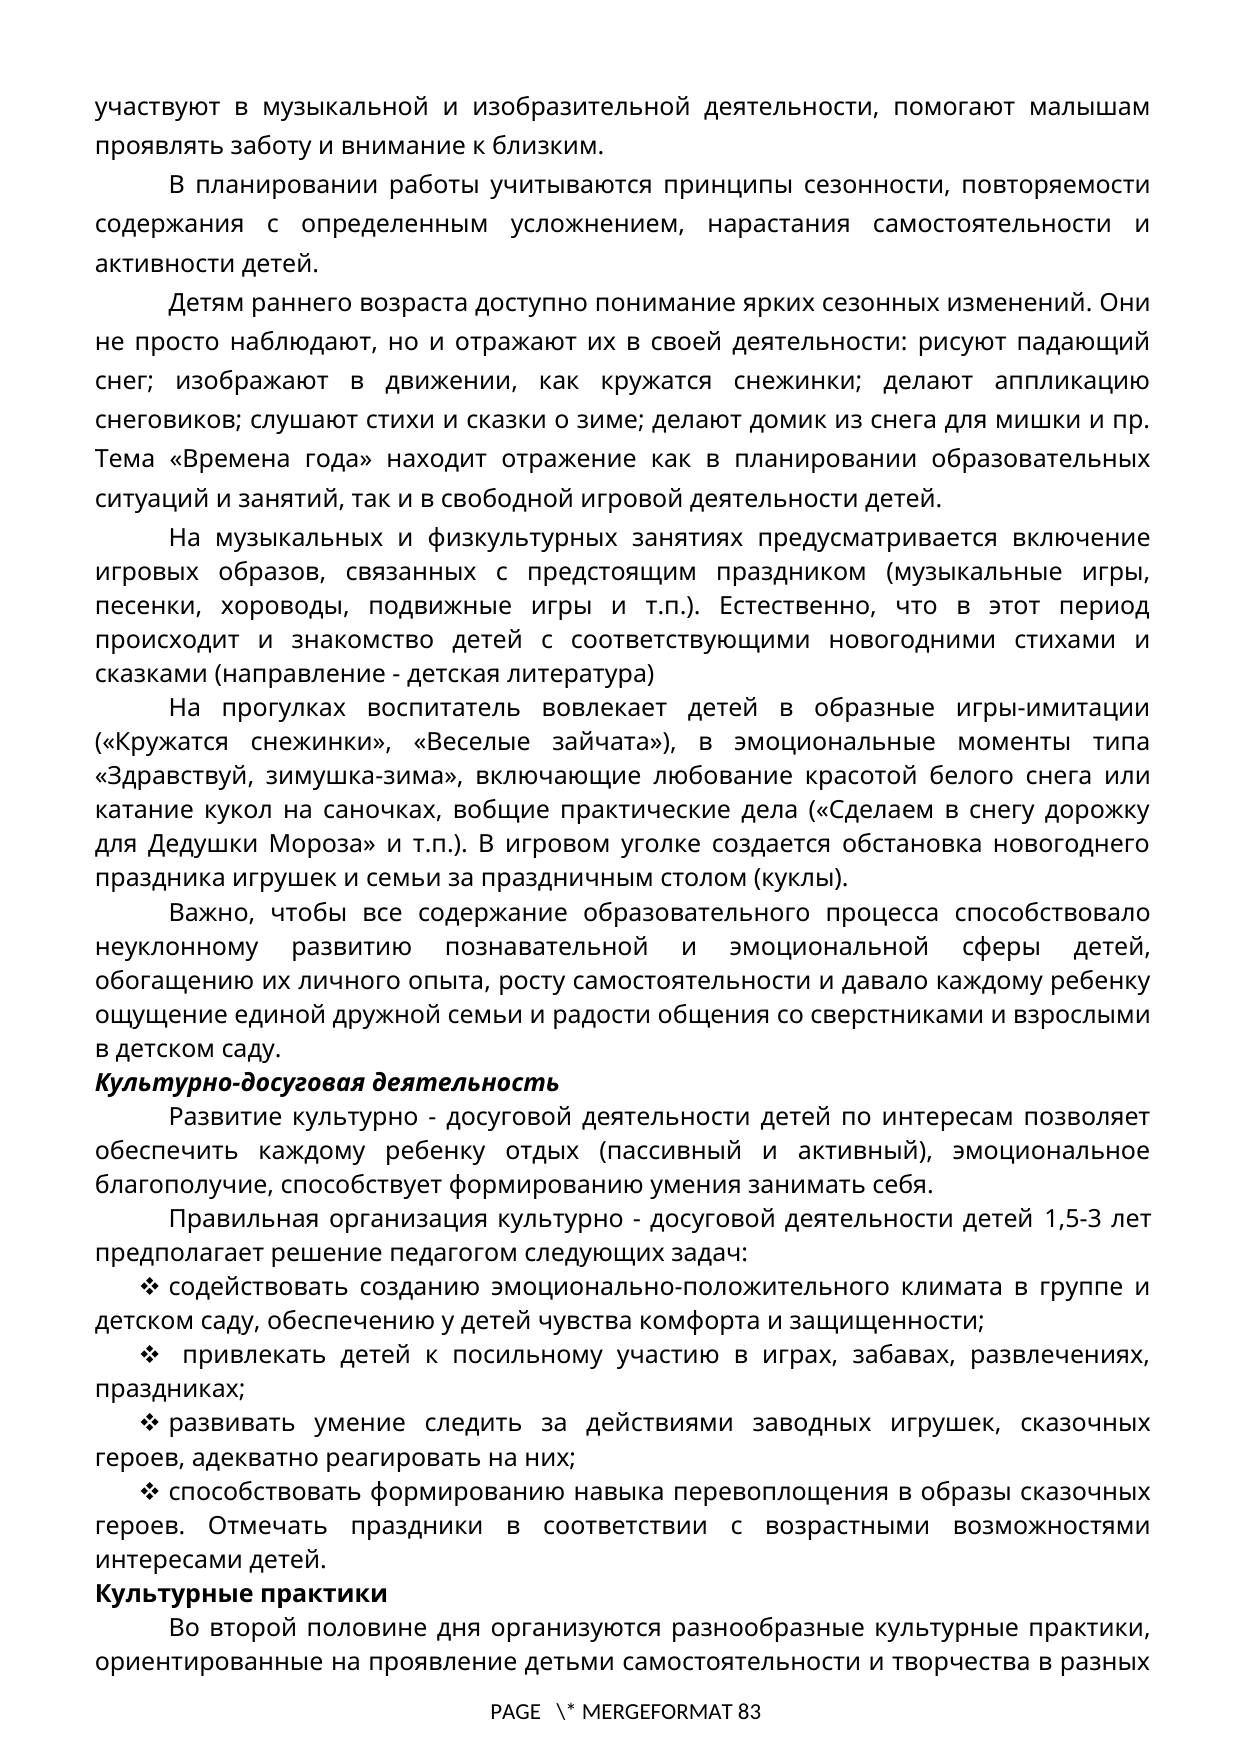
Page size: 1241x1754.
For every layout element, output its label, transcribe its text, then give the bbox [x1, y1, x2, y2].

text На прогулках воспитатель вовлекает детей в образные игры-имитации («Кружатся снежинки», «Веселые зайчата»), в эмоциональные моменты типа «Здравствуй, зимушка-зима», включающие любование красотой белого снега или катание кукол на саночках, вобщие практические дела («Сделаем в снегу дорожку для Дедушки Мороза» и т.п.). В игровом уголке создается обстановка новогоднего праздника игрушек и семьи за праздничным столом (куклы). [94, 690, 1152, 894]
text Детям раннего возраста доступно понимание ярких сезонных изменений. Они не просто наблюдают, но и отражают их в своей деятельности: рисуют падающий снег; изображают в движении, как кружатся снежинки; делают аппликацию снеговиков; слушают стихи и сказки о зиме; делают домик из снега для мишки и пр. Тема «Времена года» находит отражение как в планировании образовательных ситуаций и занятий, так и в свободной игровой деятельности детей. [94, 284, 1152, 514]
text В планировании работы учитываются принципы сезонности, повторяемости содержания с определенным усложнением, нарастания самостоятельности и активности детей. [94, 167, 1152, 279]
text На музыкальных и физкультурных занятиях предусматривается включение игровых образов, связанных с предстоящим праздником (музыкальные игры, песенки, хороводы, подвижные игры и т.п.). Естественно, что в этот период происходит и знакомство детей с соответствующими новогодними стихами и сказками (направление - детская литература) [94, 519, 1152, 690]
text Культурные практики [94, 1575, 1152, 1609]
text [94, 89, 1152, 162]
text Важно, чтобы все содержание образовательного процесса способствовало неуклонному развитию познавательной и эмоциональной сферы детей, обогащению их личного опыта, росту самостоятельности и давало каждому ребенку ощущение единой дружной семьи и радости общения со сверстниками и взрослыми в детском саду. [94, 894, 1152, 1064]
list способствовать формированию навыка перевоплощения в образы сказочных героев. Отмечать праздники в соответствии с возрастными возможностями интересами детей. [94, 1473, 1152, 1575]
text Культурно-досуговая деятельность [94, 1064, 1152, 1098]
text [94, 1609, 1152, 1678]
text Правильная организация культурно - досуговой деятельности детей 1,5-3 лет предполагает решение педагогом следующих задач: [94, 1201, 1152, 1269]
text Развитие культурно - досуговой деятельности детей по интересам позволяет обеспечить каждому ребенку отдых (пассивный и активный), эмоциональное благополучие, способствует формированию умения занимать себя. [94, 1098, 1152, 1201]
list содействовать созданию эмоционально-положительного климата в группе и детском саду, обеспечению у детей чувства комфорта и защищенности; [94, 1269, 1152, 1337]
list привлекать детей к посильному участию в играх, забавах, развлечениях, праздниках; [94, 1337, 1152, 1405]
list развивать умение следить за действиями заводных игрушек, сказочных героев, адекватно реагировать на них; [94, 1405, 1152, 1473]
